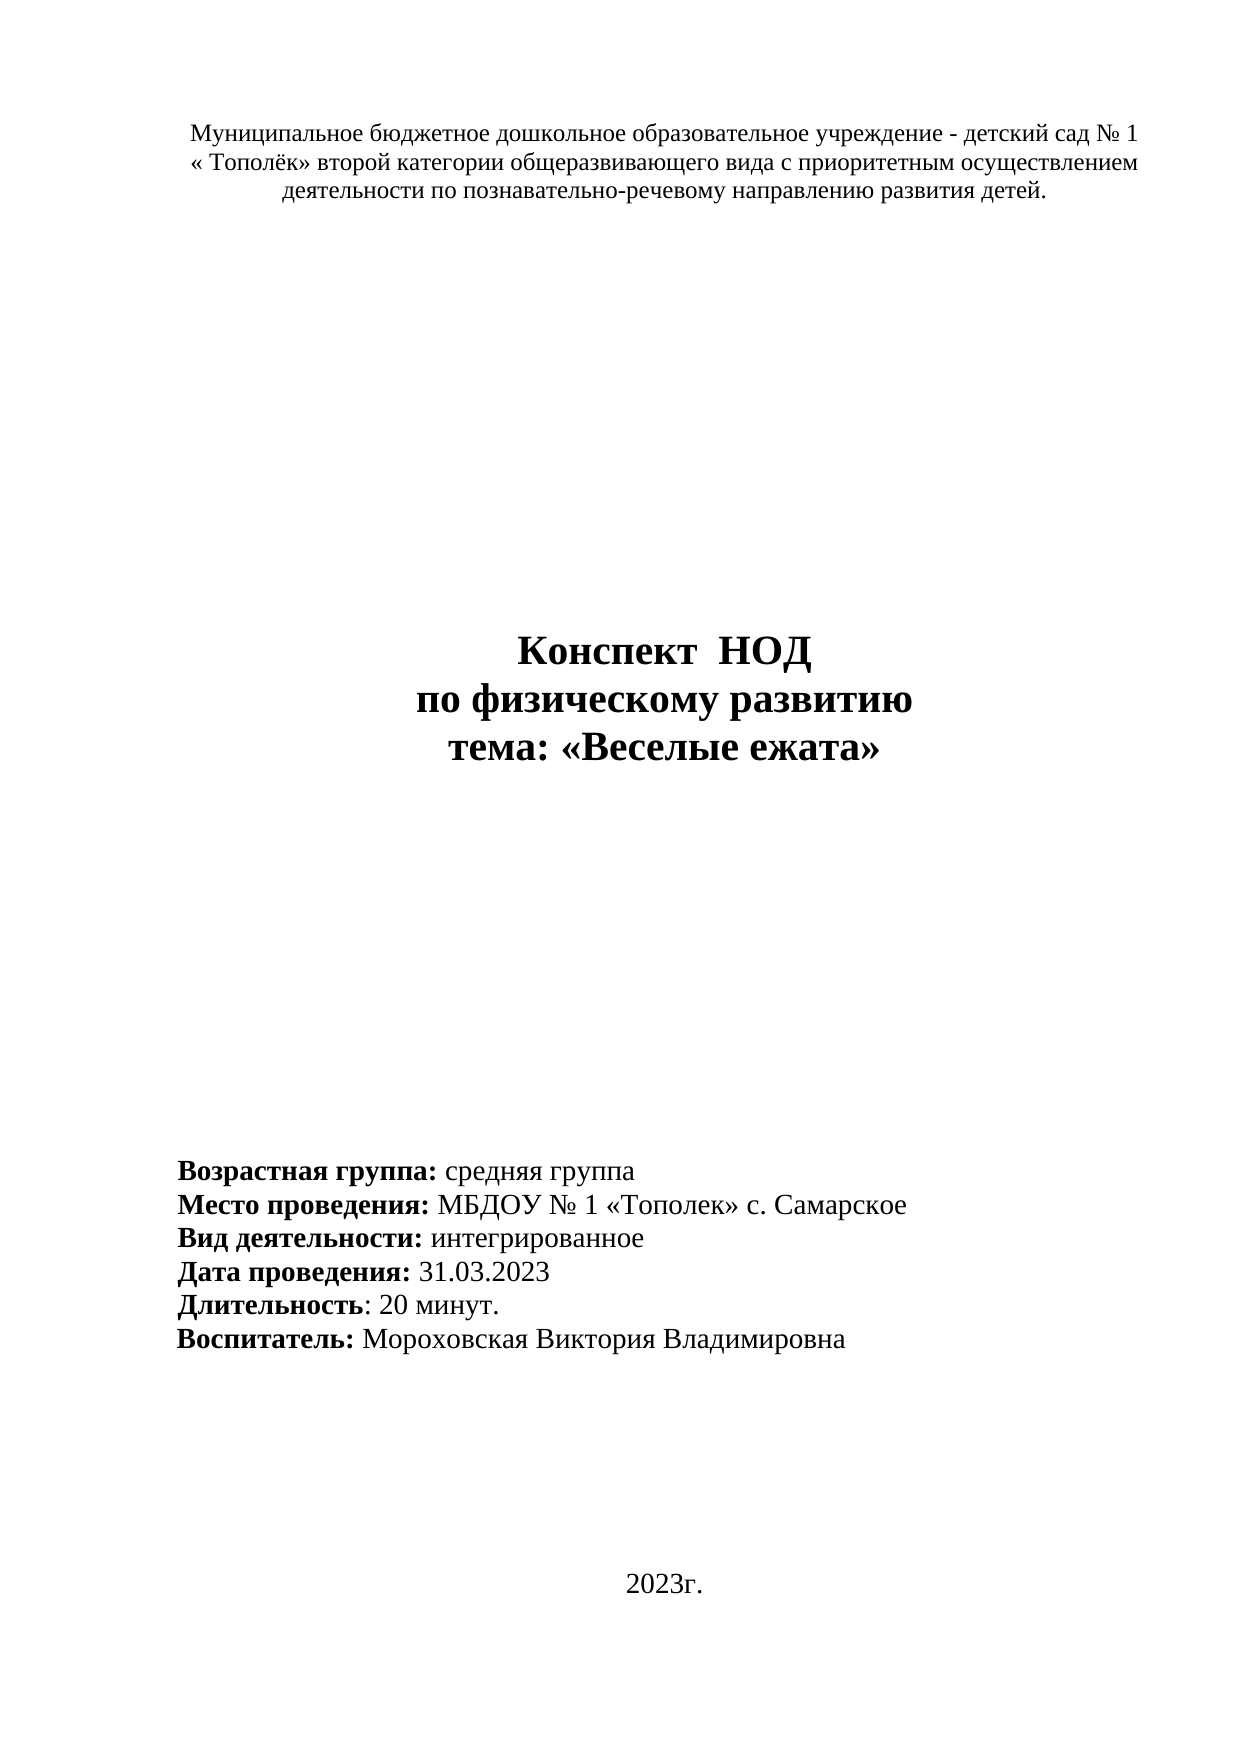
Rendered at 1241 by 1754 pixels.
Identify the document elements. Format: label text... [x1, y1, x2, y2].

text Дата проведения: 31.03.2023 [177, 1254, 1152, 1287]
text по физическому развитию [177, 673, 1152, 721]
text Длительность: 20 минут. [177, 1287, 1152, 1321]
text Место проведения: МБДОУ № 1 «Тополек» с. Самарское [177, 1187, 1152, 1220]
text тема: «Веселые ежата» [177, 721, 1152, 769]
text 2023г. [177, 1566, 1152, 1599]
text Возрастная группа: средняя группа [177, 1153, 1152, 1187]
text Вид деятельности: интегрированное [177, 1220, 1152, 1254]
text Муниципальное бюджетное дошкольное образовательное учреждение - детский сад № 1 [177, 118, 1152, 147]
text Конспект НОД [177, 626, 1152, 673]
text Воспитатель: Мороховская Виктория Владимировна [118, 1321, 1152, 1354]
text « Тополёк» второй категории общеразвивающего вида с приоритетным осуществлением деятельности по познавательно-речевому направлению развития детей. [177, 147, 1152, 204]
